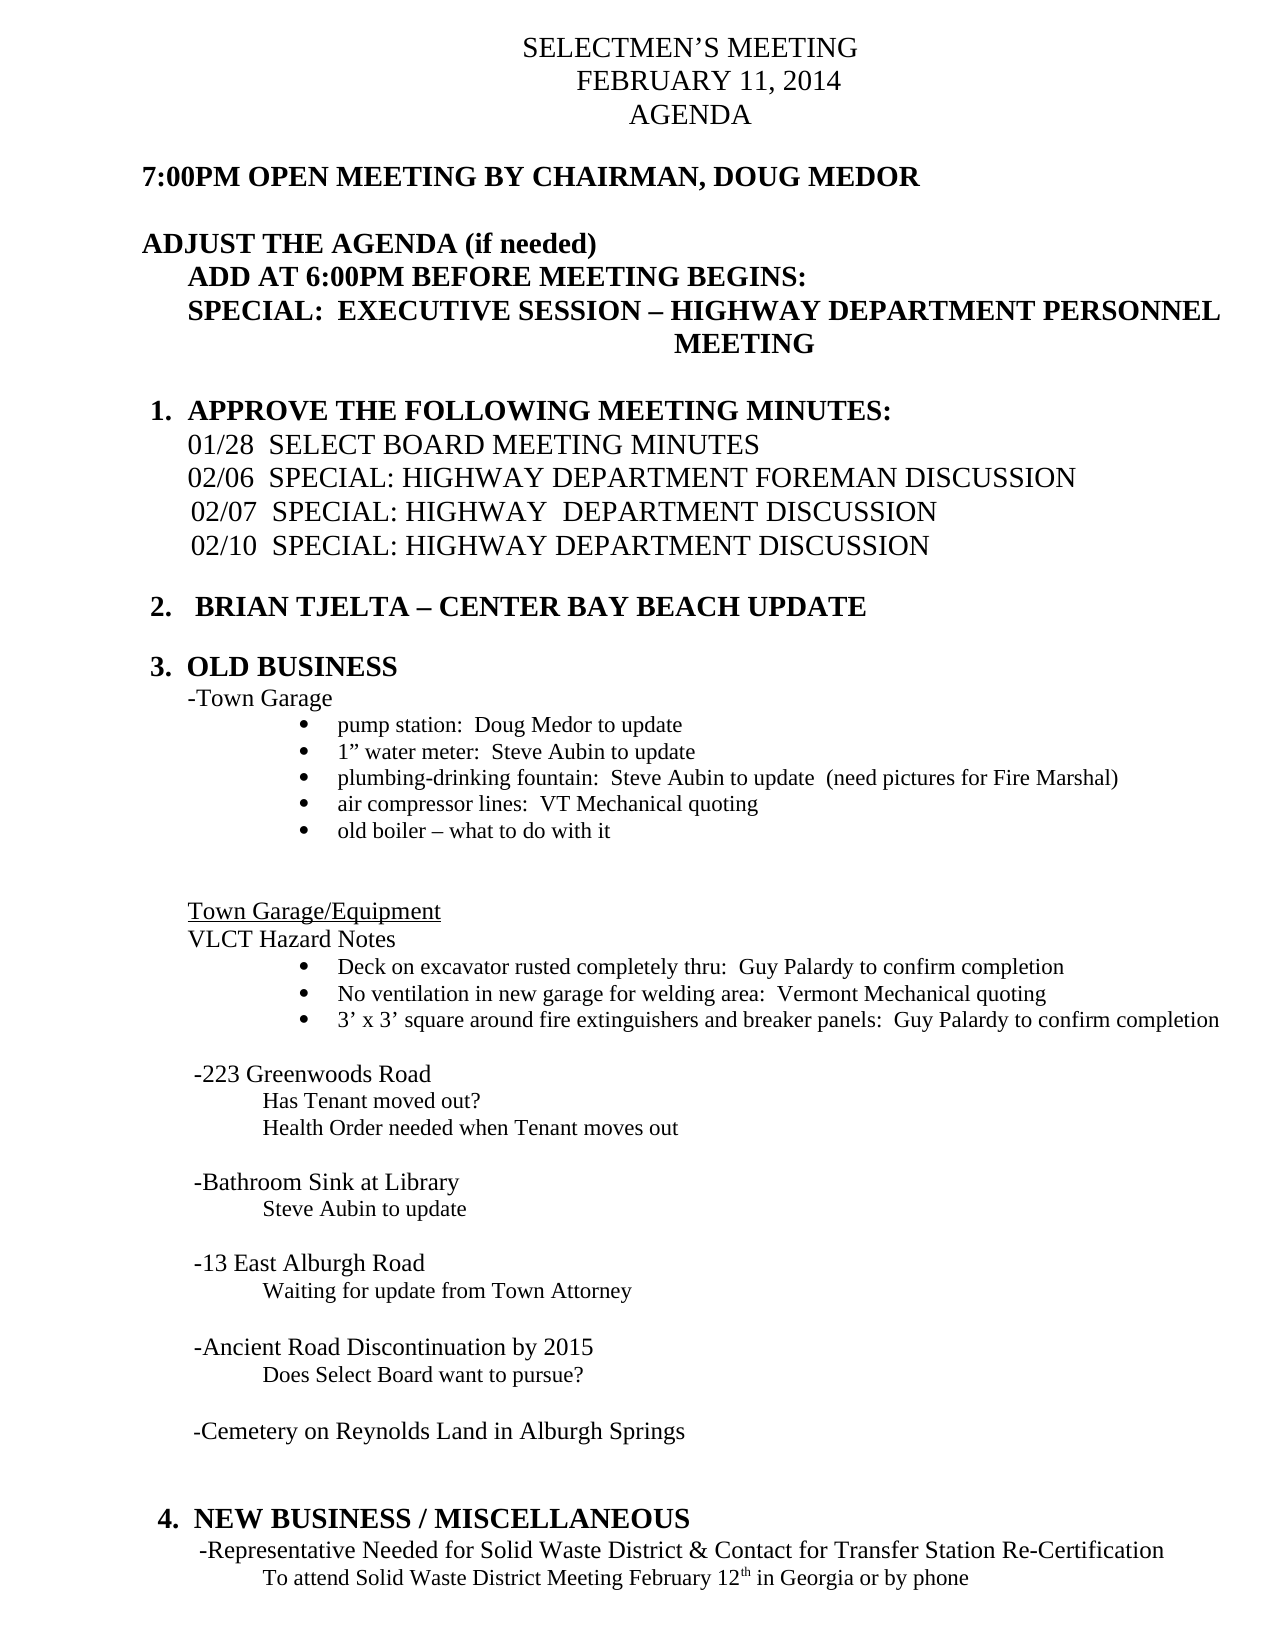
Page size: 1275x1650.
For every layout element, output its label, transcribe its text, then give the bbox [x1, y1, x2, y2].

text Waiting for update from Town Attorney [187, 1277, 1230, 1303]
list pump station: Doug Medor to update [300, 711, 1230, 738]
text Town Garage/Equipment [150, 896, 1230, 924]
text AGENDA [112, 97, 1230, 131]
text SELECTMEN’S MEETING [112, 30, 1230, 63]
text Does Select Board want to pursue? [112, 1361, 1230, 1387]
text -Representative Needed for Solid Waste District & Contact for Transfer Station Re-Certification [112, 1535, 1230, 1563]
text 3. OLD BUSINESS [112, 649, 1230, 683]
text Has Tenant moved out? [112, 1087, 1230, 1114]
list MEETING [637, 326, 1230, 360]
list BRIAN TJELTA – CENTER BAY BEACH UPDATE [150, 589, 1230, 623]
text -13 East Alburgh Road [112, 1248, 1230, 1277]
text ADJUST THE AGENDA (if needed) [112, 226, 1230, 259]
list SPECIAL: EXECUTIVE SESSION – HIGHWAY DEPARTMENT PERSONNEL [187, 293, 1230, 326]
text 02/06 SPECIAL: HIGHWAY DEPARTMENT FOREMAN DISCUSSION [169, 461, 1230, 494]
text VLCT Hazard Notes [150, 924, 1230, 953]
text 01/28 SELECT BOARD MEETING MINUTES [169, 427, 1230, 461]
text 7:00PM OPEN MEETING BY CHAIRMAN, DOUG MEDOR [112, 159, 1230, 192]
list No ventilation in new garage for welding area: Vermont Mechanical quoting [300, 980, 1230, 1006]
text Health Order needed when Tenant moves out [112, 1114, 1230, 1140]
list 3’ x 3’ square around fire extinguishers and breaker panels: Guy Palardy to confirm completion [300, 1006, 1230, 1032]
list ADD AT 6:00PM BEFORE MEETING BEGINS: [187, 259, 1230, 293]
text 4. NEW BUSINESS / MISCELLANEOUS [150, 1501, 1230, 1535]
list air compressor lines: VT Mechanical quoting [300, 790, 1230, 817]
text -223 Greenwoods Road [112, 1059, 1230, 1087]
text 02/07 SPECIAL: HIGHWAY DEPARTMENT DISCUSSION [169, 494, 1230, 528]
text -Ancient Road Discontinuation by 2015 [112, 1332, 1230, 1361]
list plumbing-drinking fountain: Steve Aubin to update (need pictures for Fire Marshal) [300, 764, 1230, 790]
text To attend Solid Waste District Meeting February 12th in Georgia or by phone [112, 1563, 1230, 1590]
text -Town Garage [112, 683, 1230, 711]
list APPROVE THE FOLLOWING MEETING MINUTES: [150, 393, 1230, 427]
text -Cemetery on Reynolds Land in Alburgh Springs [112, 1416, 1230, 1444]
list Deck on excavator rusted completely thru: Guy Palardy to confirm completion [300, 953, 1230, 980]
text 02/10 SPECIAL: HIGHWAY DEPARTMENT DISCUSSION [169, 528, 1230, 561]
list 1” water meter: Steve Aubin to update [300, 738, 1230, 764]
text FEBRUARY 11, 2014 [112, 63, 1230, 97]
text -Bathroom Sink at Library [112, 1167, 1230, 1195]
list old boiler – what to do with it [300, 817, 1230, 843]
text Steve Aubin to update [112, 1195, 1230, 1222]
